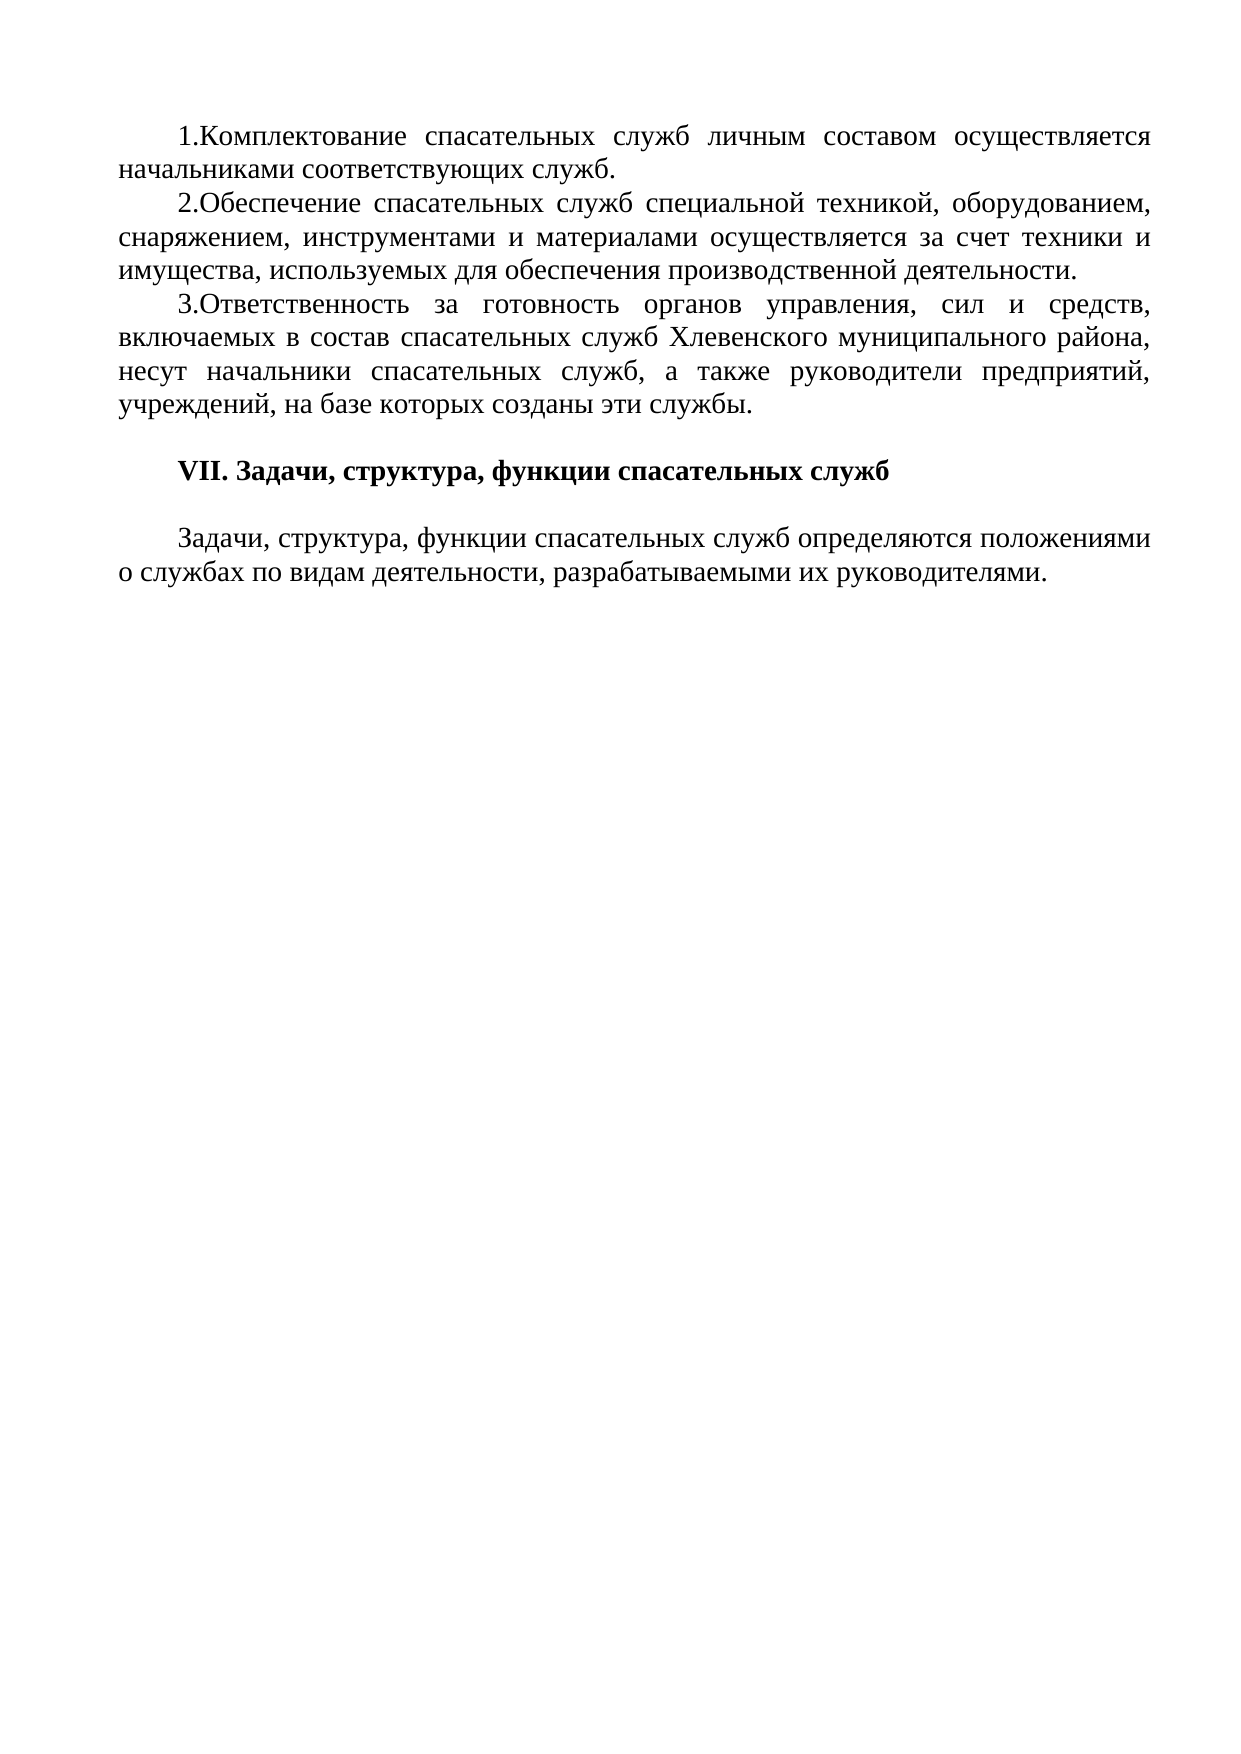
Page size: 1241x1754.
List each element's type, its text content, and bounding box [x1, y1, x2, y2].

text 3.Ответственность за готовность органов управления, сил и средств, включаемых в состав спасательных служб Хлевенского муниципального района, несут начальники спасательных служб, а также руководители предприятий, учреждений, на базе которых созданы эти службы. [118, 286, 1152, 420]
text 2.Обеспечение спасательных служб специальной техникой, оборудованием, снаряжением, инструментами и материалами осуществляется за счет техники и имущества, используемых для обеспечения производственной деятельности. [118, 185, 1152, 286]
text Задачи, структура, функции спасательных служб определяются положениями о службах по видам деятельности, разрабатываемыми их руководителями. [118, 521, 1152, 588]
text 1.Комплектование спасательных служб личным составом осуществляется начальниками соответствующих служб. [118, 118, 1152, 185]
text VII. Задачи, структура, функции спасательных служб [118, 453, 1152, 487]
